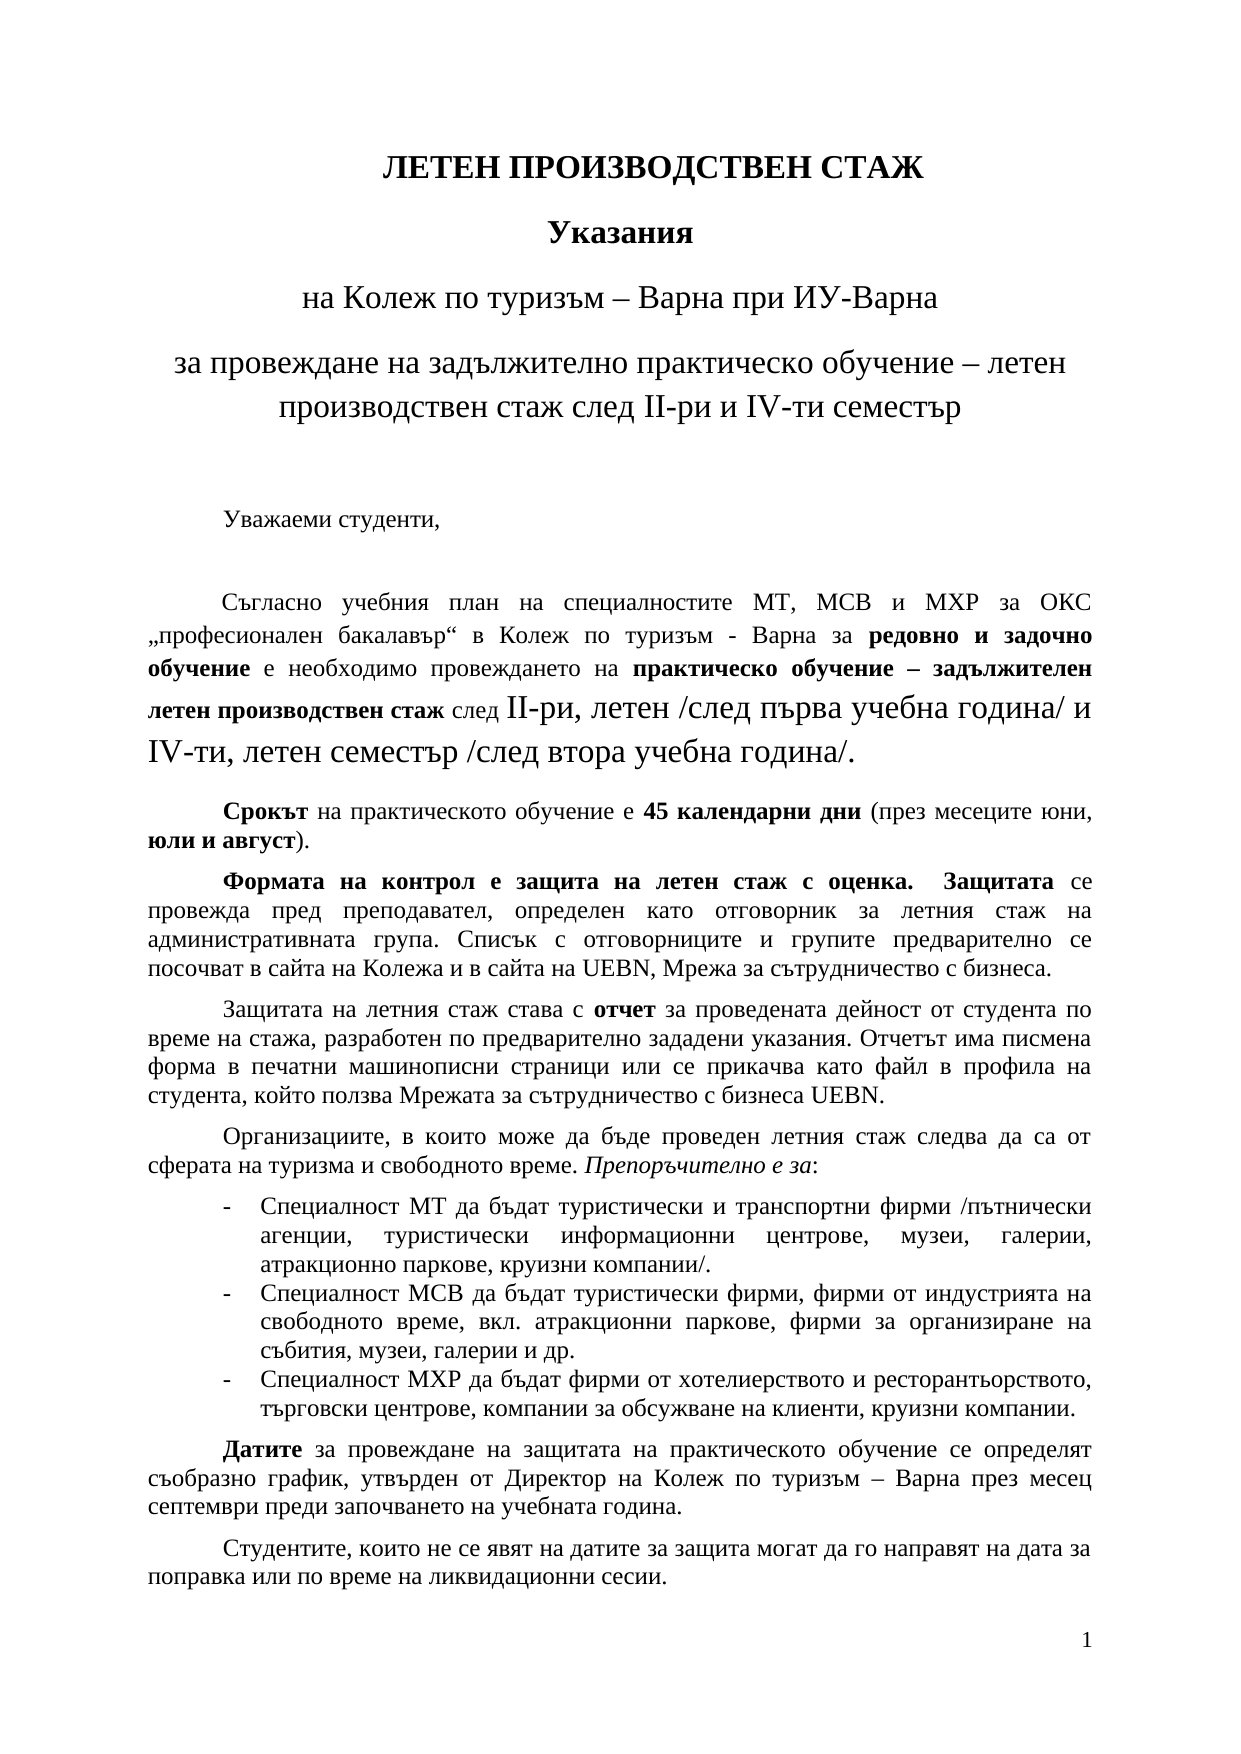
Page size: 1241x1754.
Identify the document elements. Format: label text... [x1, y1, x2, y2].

text Защитата на летния стаж става с отчет за проведената дейност от студента по време на стажа, разработен по предварително зададени указания. Отчетът има писмена форма в печатни машинописни страници или се прикачва като файл в профила на студента, който ползва Мрежата за сътрудничество с бизнеса UEBN. [148, 994, 1093, 1109]
text Уважаеми студенти, [148, 504, 1093, 533]
text Датите за провеждане на защитата на практическото обучение се определят съобразно график, утвърден от Директор на Колеж по туризъм – Варна през месец септември преди започването на учебната година. [148, 1434, 1093, 1520]
list Специалност МТ да бъдат туристически и транспортни фирми /пътнически агенции, туристически информационни центрове, музеи, галерии, атракционно паркове, круизни компании/. [223, 1191, 1093, 1278]
text за провеждане на задължително практическо обучение – летен производствен стаж след II-ри и IV-ти семестър [148, 342, 1093, 425]
list Специалност МХР да бъдат фирми от хотелиерството и ресторантьорството, търговски центрове, компании за обсужване на клиенти, круизни компании. [223, 1364, 1093, 1421]
text ЛЕТЕН ПРОИЗВОДСТВЕН СТАЖ [148, 148, 1093, 186]
text Указания [148, 212, 1093, 251]
text Формата на контрол е защита на летен стаж с оценка. Защитата се провежда пред преподавател, определен като отговорник за летния стаж на административната група. Списък с отговорниците и групите предварително се посочват в сайта на Колежа и в сайта на UEBN, Мрежа за сътрудничество с бизнеса. [148, 866, 1093, 981]
text на Колеж по туризъм – Варна при ИУ-Варна [148, 277, 1093, 316]
text Студентите, които не се явят на датите за защита могат да го направят на дата за поправка или по време на ликвидационни сесии. [148, 1533, 1093, 1590]
text Съгласно учебния план на специалностите МТ, МСВ и МХР за ОКС „професионален бакалавър“ в Колеж по туризъм - Варна за редовно и задочно обучение е необходимо провеждането на практическо обучение – задължителен летен производствен стаж след II-ри, летен /след първа учебна година/ и IV-ти, летен семестър /след втора учебна година/. [148, 587, 1093, 770]
list Специалност МСВ да бъдат туристически фирми, фирми от индустрията на свободното време, вкл. атракционни паркове, фирми за организиране на събития, музеи, галерии и др. [223, 1278, 1093, 1364]
text Организациите, в които може да бъде проведен летния стаж следва да са от сферата на туризма и свободното време. Препоръчително е за: [148, 1121, 1093, 1179]
text Срокът на практическото обучение е 45 календарни дни (през месеците юни, юли и август). [148, 796, 1093, 854]
